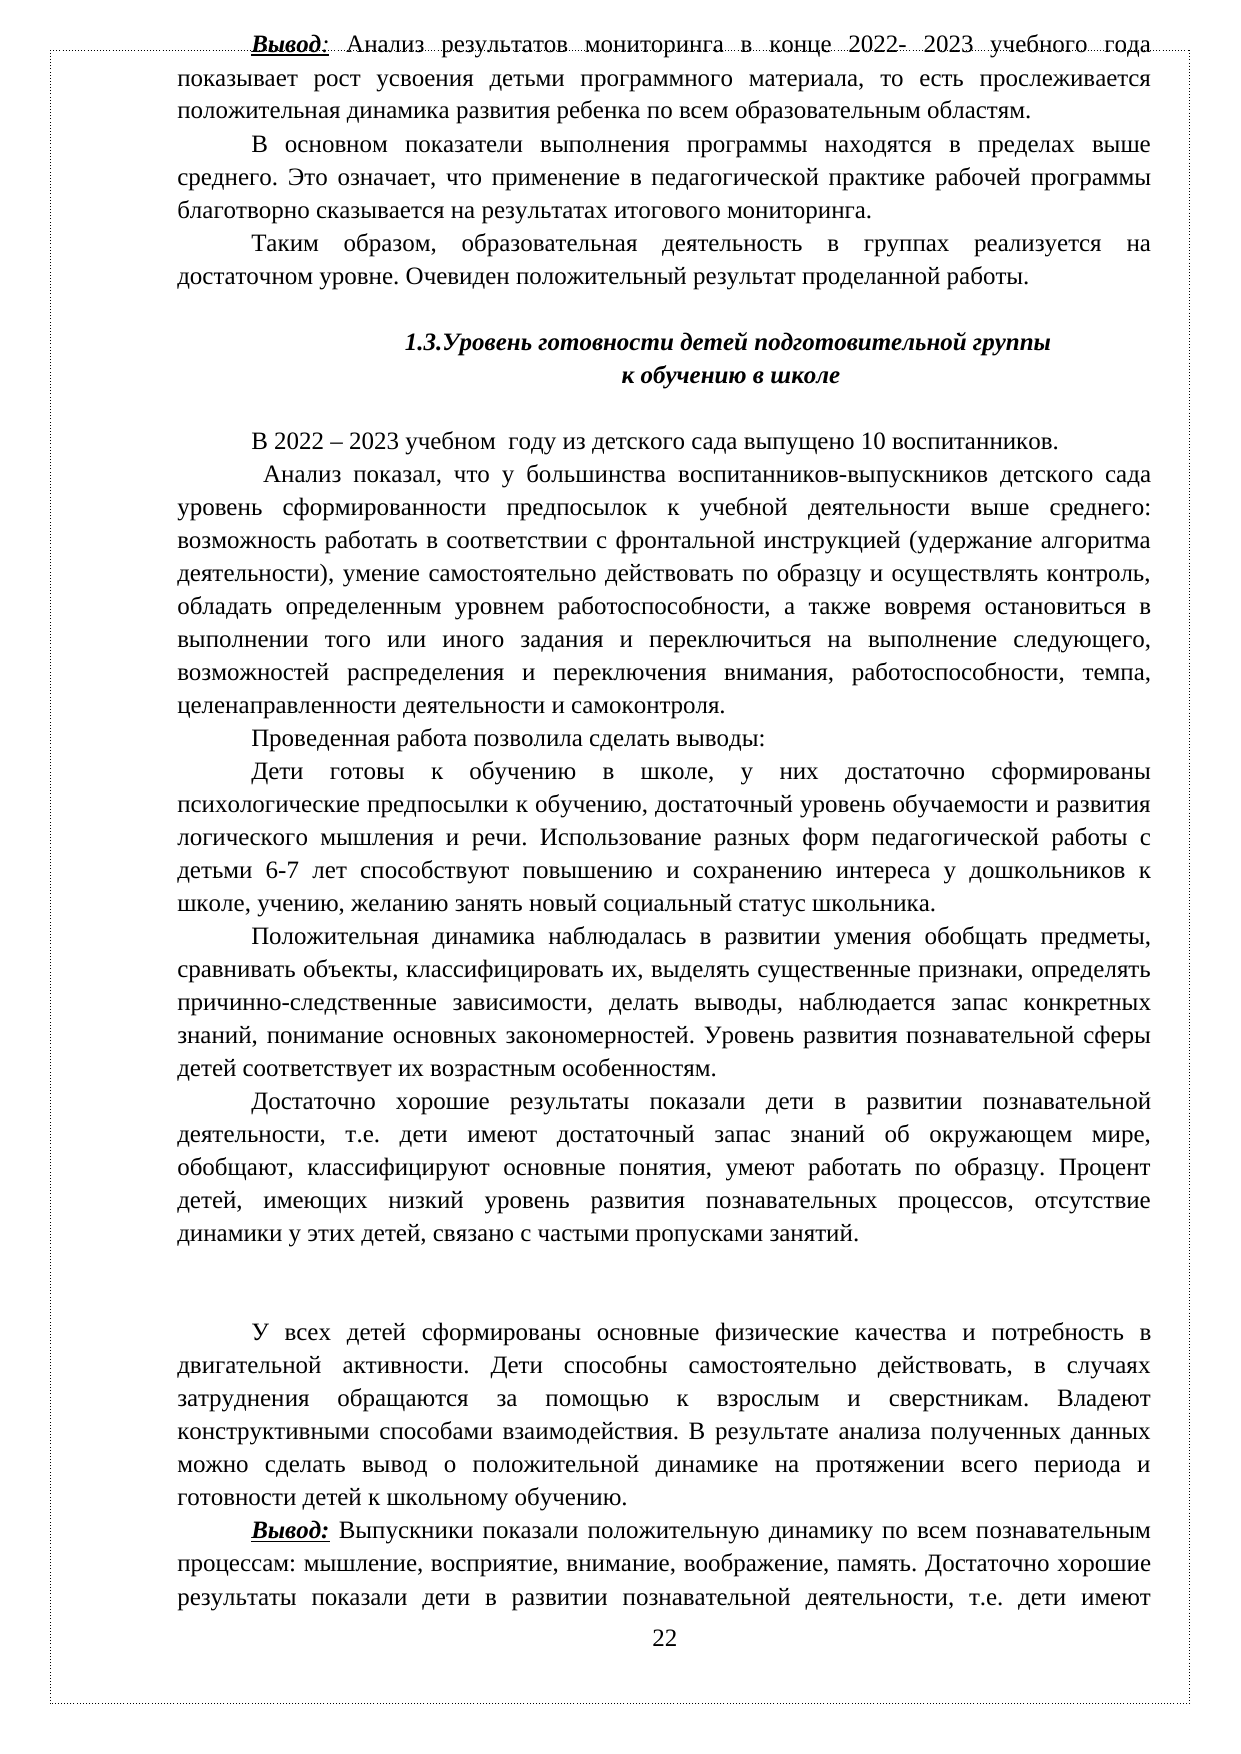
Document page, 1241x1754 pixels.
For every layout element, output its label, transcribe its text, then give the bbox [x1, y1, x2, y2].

list 1.3.Уровень готовности детей подготовительной группы к обучению в школе [310, 327, 1152, 388]
text Дети готовы к обучению в школе, у них достаточно сформированы психологические предпосылки к обучению, достаточный уровень обучаемости и развития логического мышления и речи. Использование разных форм педагогической работы с детьми 6-7 лет способствуют повышению и сохранению интереса у дошкольников к школе, учению, желанию занять новый социальный статус школьника. [177, 756, 1152, 917]
text Достаточно хорошие результаты показали дети в развитии познавательной деятельности, т.е. дети имеют достаточный запас знаний об окружающем мире, обобщают, классифицируют основные понятия, умеют работать по образцу. Процент детей, имеющих низкий уровень развития познавательных процессов, отсутствие динамики у этих детей, связано с частыми пропусками занятий. [177, 1086, 1152, 1247]
text Вывод: Анализ результатов мониторинга в конце 2022- 2023 учебного года показывает рост усвоения детьми программного материала, то есть прослеживается положительная динамика развития ребенка по всем образовательным областям. [177, 29, 1152, 124]
text Таким образом, образовательная деятельность в группах реализуется на достаточном уровне. Очевиден положительный результат проделанной работы. [177, 228, 1152, 289]
text В 2022 – 2023 учебном году из детского сада выпущено 10 воспитанников. [177, 426, 1152, 454]
text В основном показатели выполнения программы находятся в пределах выше среднего. Это означает, что применение в педагогической практике рабочей программы благотворно сказывается на результатах итогового мониторинга. [177, 129, 1152, 223]
text У всех детей сформированы основные физические качества и потребность в двигательной активности. Дети способны самостоятельно действовать, в случаях затруднения обращаются за помощью к взрослым и сверстникам. Владеют конструктивными способами взаимодействия. В результате анализа полученных данных можно сделать вывод о положительной динамике на протяжении всего периода и готовности детей к школьному обучению. [177, 1317, 1152, 1511]
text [177, 1516, 1152, 1610]
text Положительная динамика наблюдалась в развитии умения обобщать предметы, сравнивать объекты, классифицировать их, выделять существенные признаки, определять причинно-следственные зависимости, делать выводы, наблюдается запас конкретных знаний, понимание основных закономерностей. Уровень развития познавательной сферы детей соответствует их возрастным особенностям. [177, 921, 1152, 1082]
text Проведенная работа позволила сделать выводы: [177, 723, 1152, 752]
text Анализ показал, что у большинства воспитанников-выпускников детского сада уровень сформированности предпосылок к учебной деятельности выше среднего: возможность работать в соответствии с фронтальной инструкцией (удержание алгоритма деятельности), умение самостоятельно действовать по образцу и осуществлять контроль, обладать определенным уровнем работоспособности, а также вовремя остановиться в выполнении того или иного задания и переключиться на выполнение следующего, возможностей распределения и переключения внимания, работоспособности, темпа, целенаправленности деятельности и самоконтроля. [177, 459, 1152, 719]
